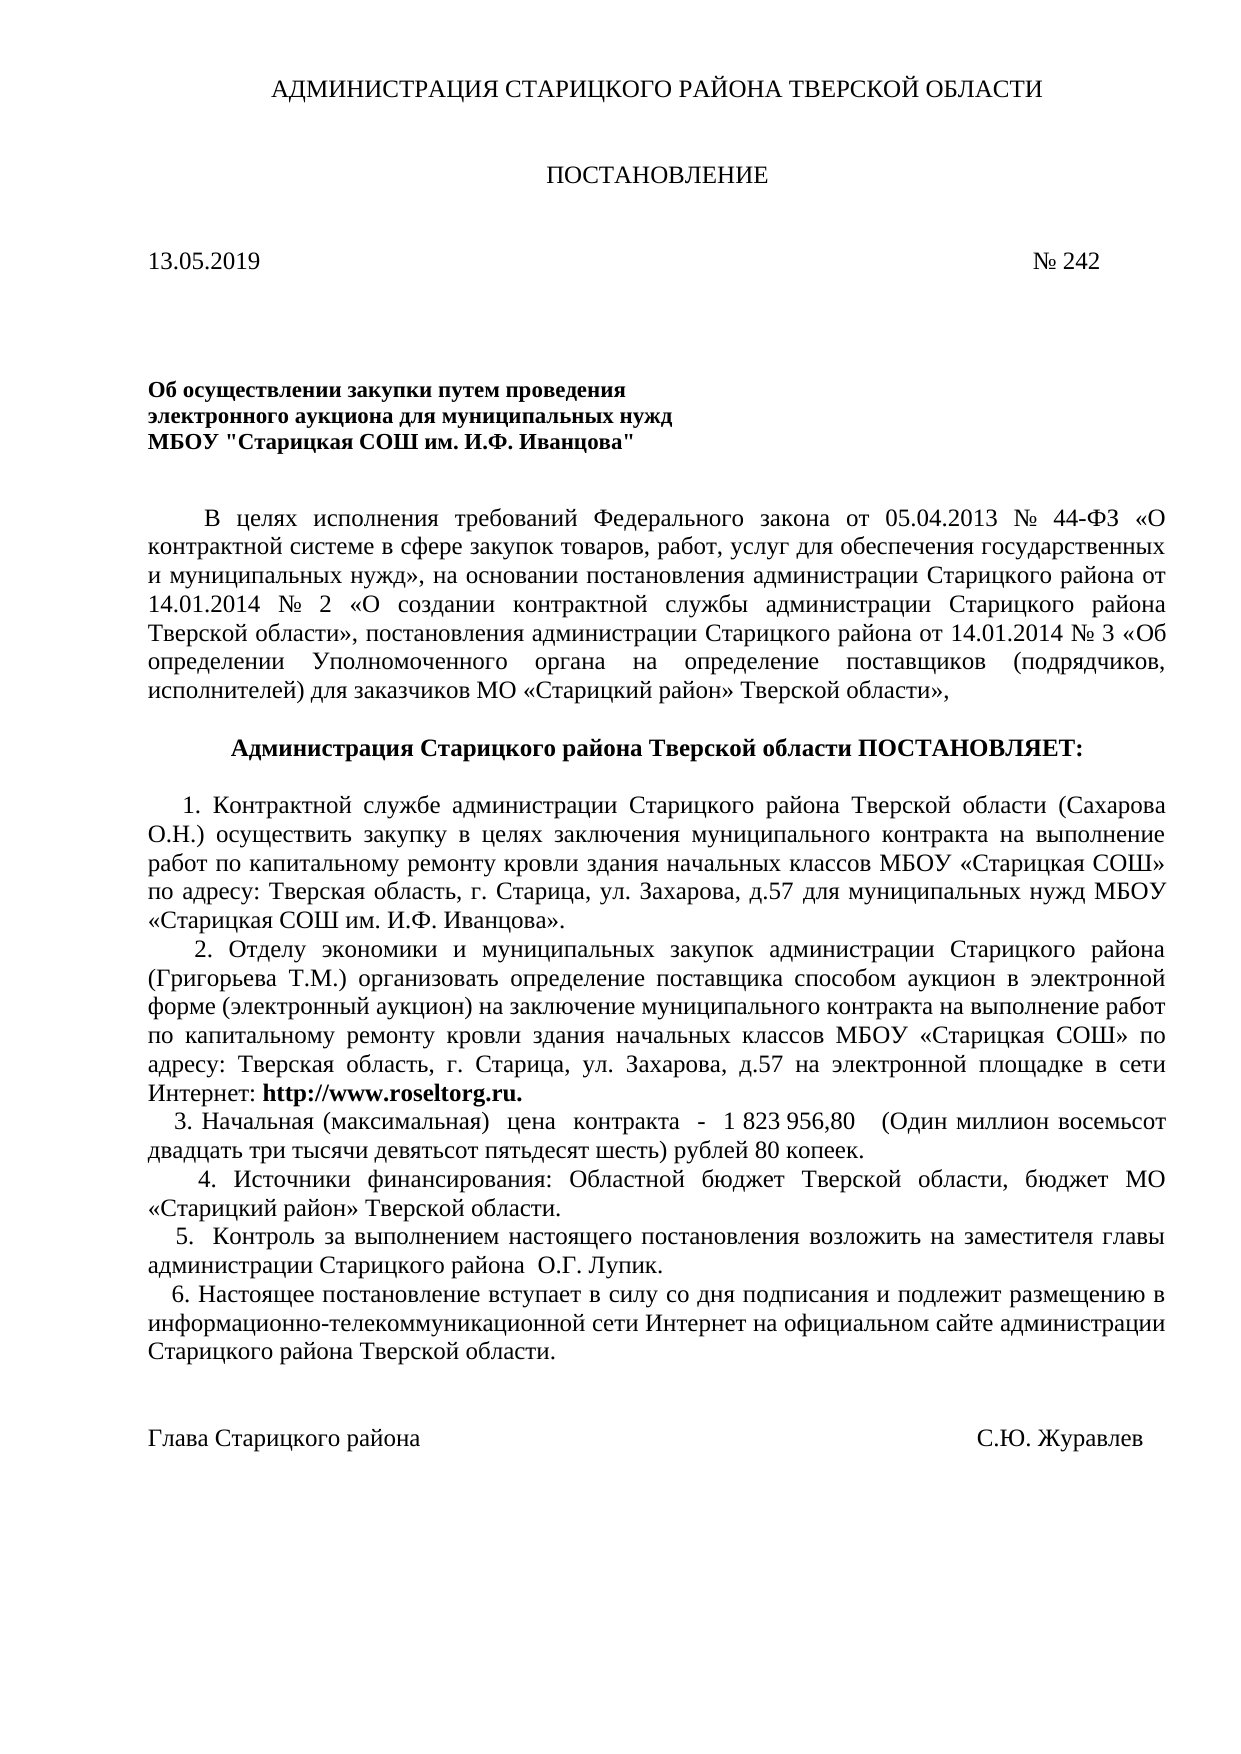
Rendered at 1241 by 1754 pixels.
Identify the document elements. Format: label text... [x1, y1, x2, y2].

text АДМИНИСТРАЦИЯ СТАРИЦКОГО РАЙОНА ТВЕРСКОЙ ОБЛАСТИ [148, 74, 1167, 103]
text 13.05.2019 № 242 [148, 246, 1167, 275]
text 6. Настоящее постановление вступает в силу со дня подписания и подлежит размещению в информационно-телекоммуникационной сети Интернет на официальном сайте администрации Старицкого района Тверской области. [148, 1279, 1167, 1365]
text МБОУ "Старицкая СОШ им. И.Ф. Иванцова" [148, 428, 1167, 455]
text 5. Контроль за выполнением настоящего постановления возложить на заместителя главы администрации Старицкого района О.Г. Лупик. [148, 1221, 1167, 1279]
text ПОСТАНОВЛЕНИЕ [148, 160, 1167, 189]
list 3. Начальная (максимальная) цена контракта - 1 823 956,80 (Один миллион восемьсот двадцать три тысячи девятьсот пятьдесят шесть) рублей 80 копеек. [148, 1106, 1167, 1164]
text Об осуществлении закупки путем проведения [148, 376, 1167, 402]
text 1. Контрактной службе администрации Старицкого района Тверской области (Сахарова О.Н.) осуществить закупку в целях заключения муниципального контракта на выполнение работ по капитальному ремонту кровли здания начальных классов МБОУ «Старицкая СОШ» по адресу: Тверская область, г. Старица, ул. Захарова, д.57 для муниципальных нужд МБОУ «Старицкая СОШ им. И.Ф. Иванцова». [148, 790, 1167, 934]
text электронного аукциона для муниципальных нужд [148, 402, 1167, 428]
text 2. Отделу экономики и муниципальных закупок администрации Старицкого района (Григорьева Т.М.) организовать определение поставщика способом аукцион в электронной форме (электронный аукцион) на заключение муниципального контракта на выполнение работ по капитальному ремонту кровли здания начальных классов МБОУ «Старицкая СОШ» по адресу: Тверская область, г. Старица, ул. Захарова, д.57 на электронной площадке в сети Интернет: http://www.roseltorg.ru. [148, 934, 1167, 1106]
text Администрация Старицкого района Тверской области ПОСТАНОВЛЯЕТ: [148, 733, 1167, 761]
text В целях исполнения требований Федерального закона от 05.04.2013 № 44-ФЗ «О контрактной системе в сфере закупок товаров, работ, услуг для обеспечения государственных и муниципальных нужд», на основании постановления администрации Старицкого района от 14.01.2014 № 2 «О создании контрактной службы администрации Старицкого района Тверской области», постановления администрации Старицкого района от 14.01.2014 № 3 «Об определении Уполномоченного органа на определение поставщиков (подрядчиков, исполнителей) для заказчиков МО «Старицкий район» Тверской области», [148, 503, 1167, 704]
list 4. Источники финансирования: Областной бюджет Тверской области, бюджет МО «Старицкий район» Тверской области. [148, 1164, 1167, 1221]
text Глава Старицкого района С.Ю. Журавлев [148, 1423, 1167, 1451]
